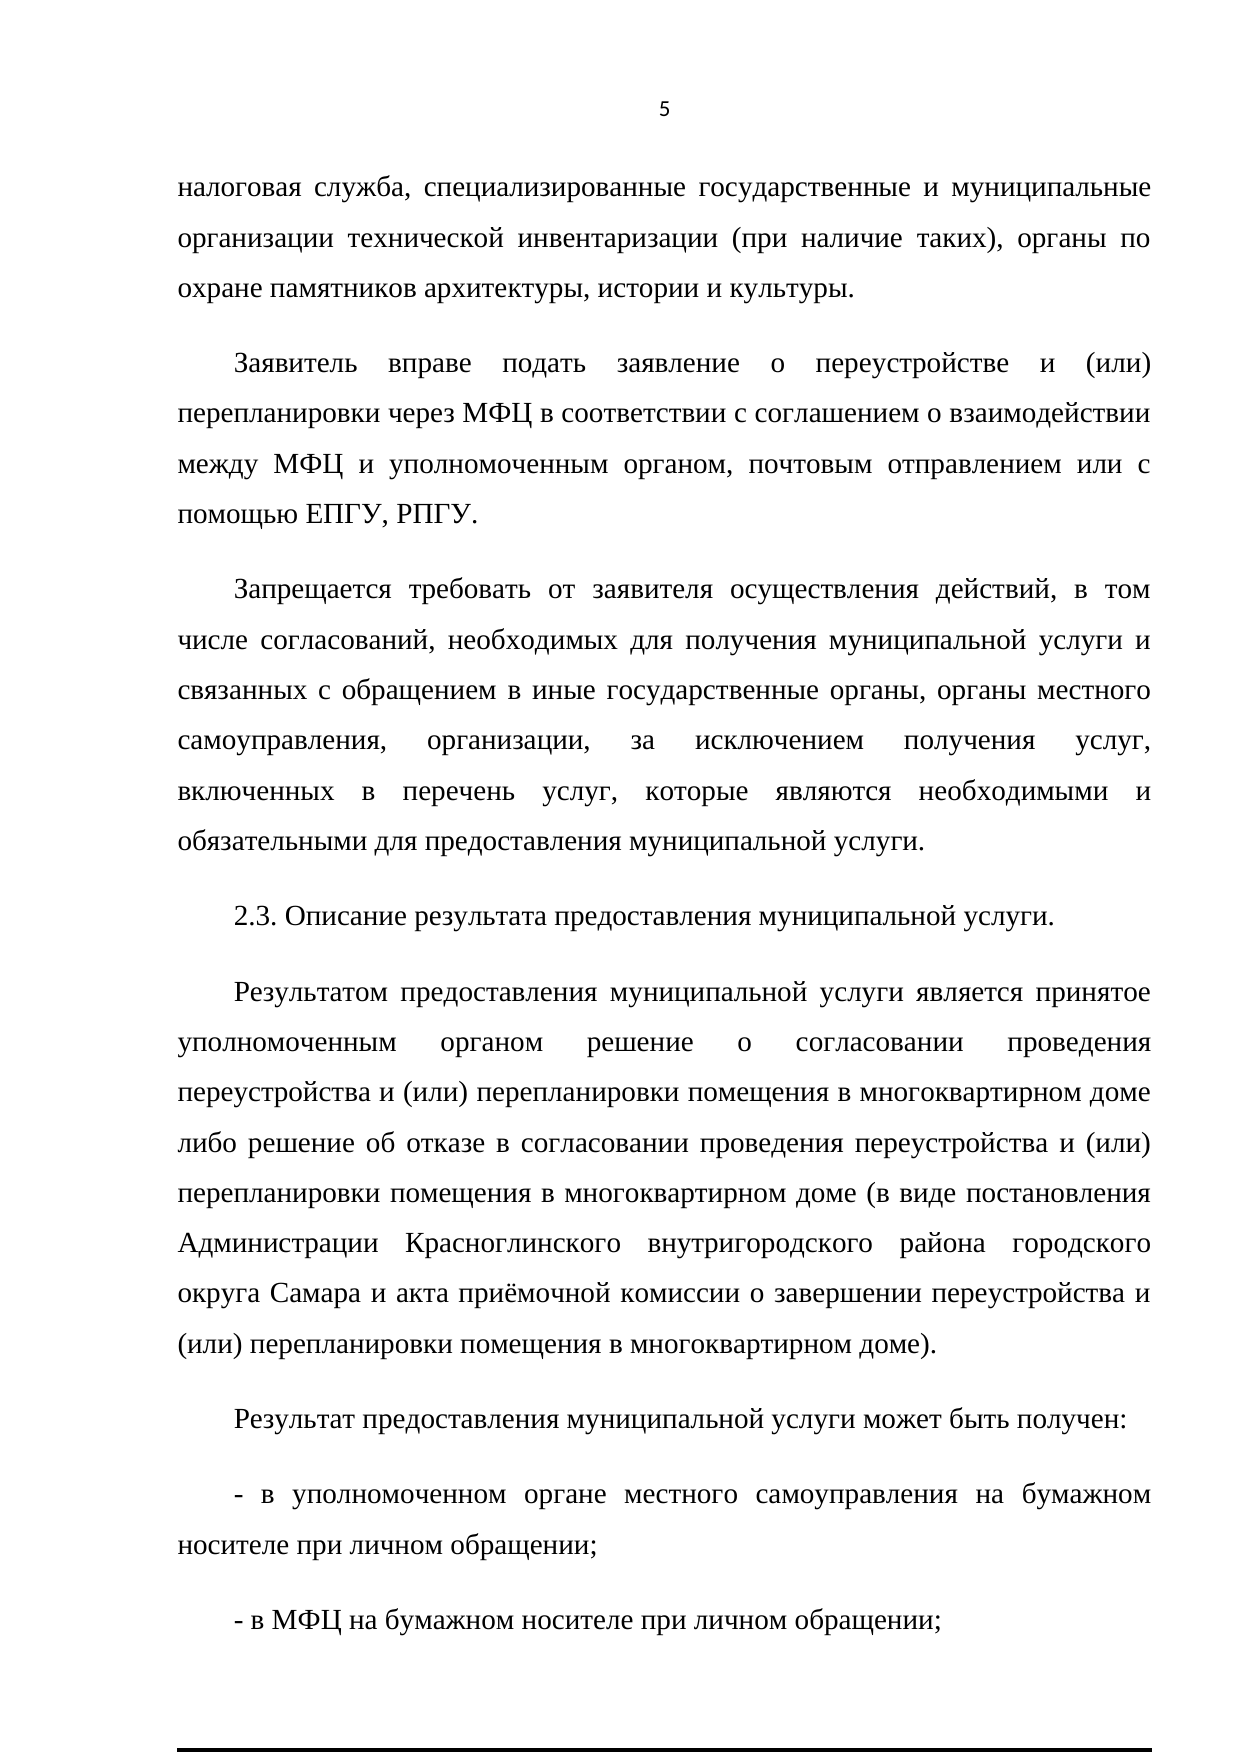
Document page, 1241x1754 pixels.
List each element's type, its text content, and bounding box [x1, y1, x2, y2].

text Результат предоставления муниципальной услуги может быть получен: [177, 1401, 1152, 1435]
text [177, 169, 1152, 303]
text Результатом предоставления муниципальной услуги является принятое уполномоченным органом решение о согласовании проведения переустройства и (или) перепланировки помещения в многоквартирном доме либо решение об отказе в согласовании проведения переустройства и (или) перепланировки помещения в многоквартирном доме (в виде постановления Администрации Красноглинского внутригородского района городского округа Самара и акта приёмочной комиссии о завершении переустройства и (или) перепланировки помещения в многоквартирном доме). [177, 974, 1152, 1359]
text 2.3. Описание результата предоставления муниципальной услуги. [177, 898, 1152, 932]
text - в уполномоченном органе местного самоуправления на бумажном носителе при личном обращении; [177, 1477, 1152, 1560]
text - в МФЦ на бумажном носителе при личном обращении; [177, 1602, 1152, 1636]
text Запрещается требовать от заявителя осуществления действий, в том числе согласований, необходимых для получения муниципальной услуги и связанных с обращением в иные государственные органы, органы местного самоуправления, организации, за исключением получения услуг, включенных в перечень услуг, которые являются необходимыми и обязательными для предоставления муниципальной услуги. [177, 572, 1152, 857]
text Заявитель вправе подать заявление о переустройстве и (или) перепланировки через МФЦ в соответствии с соглашением о взаимодействии между МФЦ и уполномоченным органом, почтовым отправлением или с помощью ЕПГУ, РПГУ. [177, 345, 1152, 530]
